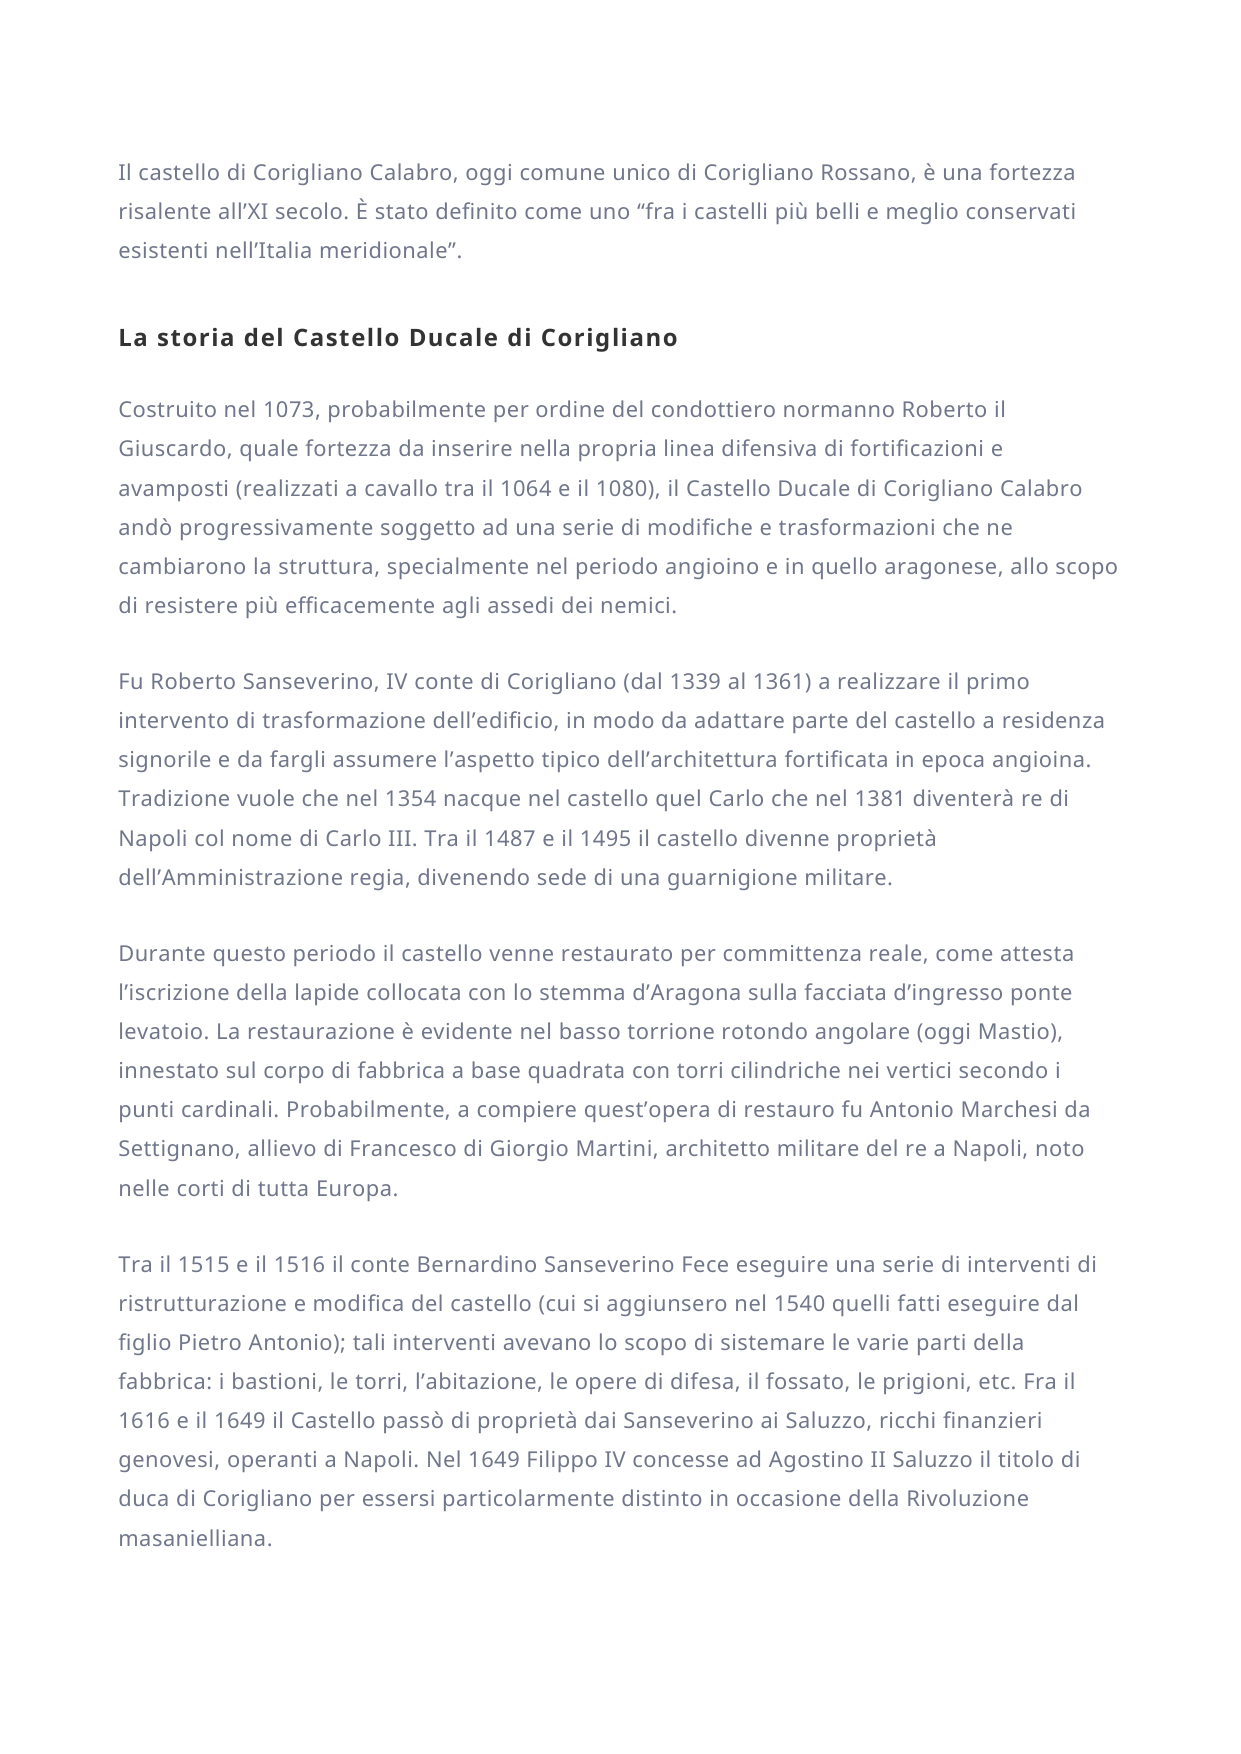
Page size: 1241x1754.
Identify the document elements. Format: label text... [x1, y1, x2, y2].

text La storia del Castello Ducale di Corigliano [118, 302, 1122, 354]
text Tra il 1515 e il 1516 il conte Bernardino Sanseverino Fece eseguire una serie di interventi di ristrutturazione e modifica del castello (cui si aggiunsero nel 1540 quelli fatti eseguire dal figlio Pietro Antonio); tali interventi avevano lo scopo di sistemare le varie parti della fabbrica: i bastioni, le torri, l’abitazione, le opere di difesa, il fossato, le prigioni, etc. Fra il 1616 e il 1649 il Castello passò di proprietà dai Sanseverino ai Saluzzo, ricchi finanzieri genovesi, operanti a Napoli. Nel 1649 Filippo IV concesse ad Agostino II Saluzzo il titolo di duca di Corigliano per essersi particolarmente distinto in occasione della Rivoluzione masanielliana. [118, 1240, 1122, 1552]
text Durante questo periodo il castello venne restaurato per committenza reale, come attesta l’iscrizione della lapide collocata con lo stemma d’Aragona sulla facciata d’ingresso ponte levatoio. La restaurazione è evidente nel basso torrione rotondo angolare (oggi Mastio), innestato sul corpo di fabbrica a base quadrata con torri cilindriche nei vertici secondo i punti cardinali. Probabilmente, a compiere quest’opera di restauro fu Antonio Marchesi da Settignano, allievo di Francesco di Giorgio Martini, architetto militare del re a Napoli, noto nelle corti di tutta Europa. [118, 929, 1122, 1202]
text Il castello di Corigliano Calabro, oggi comune unico di Corigliano Rossano, è una fortezza risalente all’XI secolo. È stato definito come uno “fra i castelli più belli e meglio conservati esistenti nell’Italia meridionale”. [118, 148, 1122, 265]
text Costruito nel 1073, probabilmente per ordine del condottiero normanno Roberto il Giuscardo, quale fortezza da inserire nella propria linea difensiva di fortificazioni e avamposti (realizzati a cavallo tra il 1064 e il 1080), il Castello Ducale di Corigliano Calabro andò progressivamente soggetto ad una serie di modifiche e trasformazioni che ne cambiarono la struttura, specialmente nel periodo angioino e in quello aragonese, allo scopo di resistere più efficacemente agli assedi dei nemici. [118, 385, 1122, 619]
text Fu Roberto Sanseverino, IV conte di Corigliano (dal 1339 al 1361) a realizzare il primo intervento di trasformazione dell’edificio, in modo da adattare parte del castello a residenza signorile e da fargli assumere l’aspetto tipico dell’architettura fortificata in epoca angioina. Tradizione vuole che nel 1354 nacque nel castello quel Carlo che nel 1381 diventerà re di Napoli col nome di Carlo III. Tra il 1487 e il 1495 il castello divenne proprietà dell’Amministrazione regia, divenendo sede di una guarnigione militare. [118, 657, 1122, 891]
